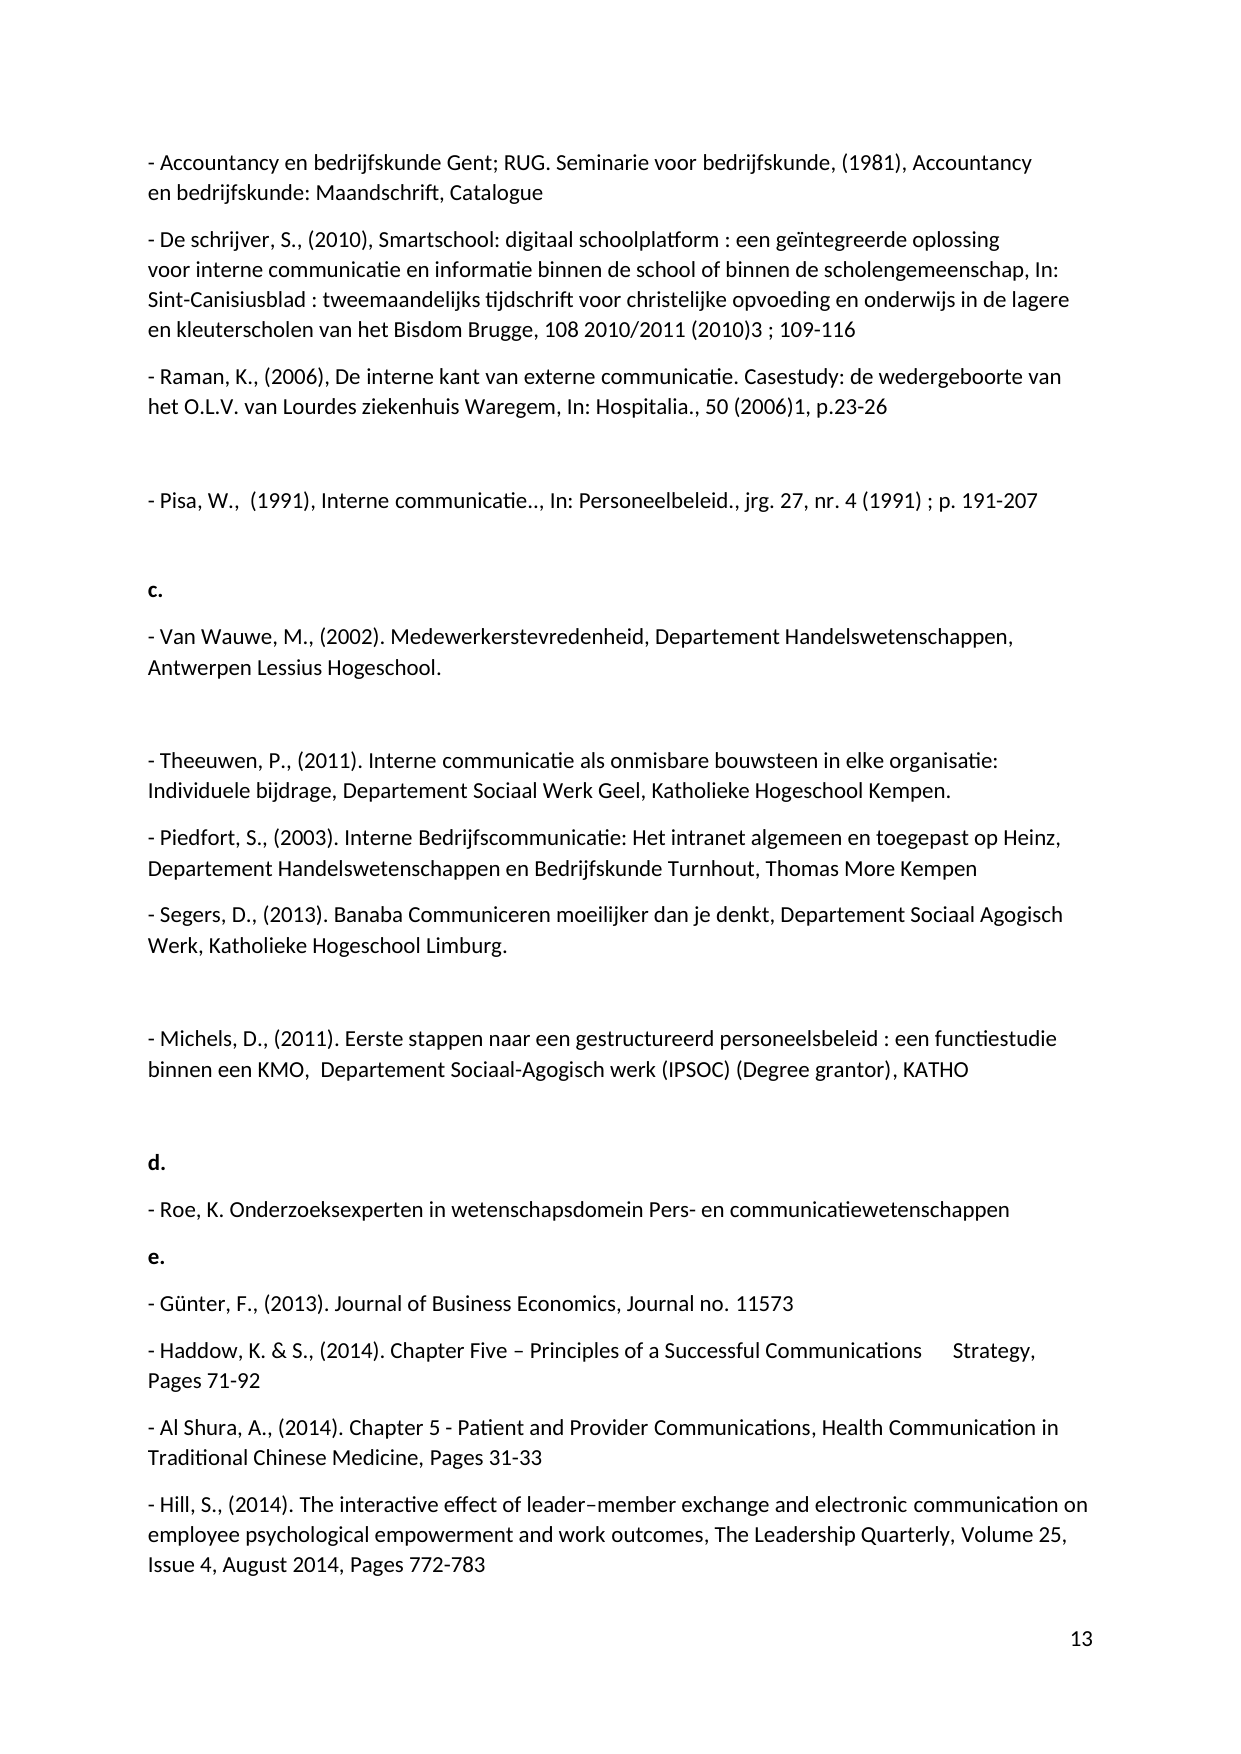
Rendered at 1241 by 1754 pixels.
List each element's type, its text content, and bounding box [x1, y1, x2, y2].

text - Segers, D., (2013). Banaba Communiceren moeilijker dan je denkt, Departement Sociaal Agogisch Werk, Katholieke Hogeschool Limburg. [148, 901, 1093, 959]
text - Piedfort, S., (2003). Interne Bedrijfscommunicatie: Het intranet algemeen en toegepast op Heinz, Departement Handelswetenschappen en Bedrijfskunde Turnhout, Thomas More Kempen [148, 823, 1093, 882]
text - Haddow, K. & S., (2014). Chapter Five – Principles of a Successful Communications Strategy, Pages 71-92 [148, 1336, 1093, 1394]
text c. [148, 576, 1093, 603]
text - Günter, F., (2013). Journal of Business Economics, Journal no. 11573 [148, 1289, 1093, 1317]
text - Theeuwen, P., (2011). Interne communicatie als onmisbare bouwsteen in elke organisatie: Individuele bijdrage, Departement Sociaal Werk Geel, Katholieke Hogeschool Kempen. [148, 746, 1093, 804]
text - De schrijver, S., (2010), Smartschool: digitaal schoolplatform : een geïntegreerde oplossing voor interne communicatie en informatie binnen de school of binnen de scholengemeenschap, In: Sint-Canisiusblad : tweemaandelijks tijdschrift voor christelijke opvoeding en onderwijs in de lagere en kleuterscholen van het Bisdom Brugge, 108 2010/2011 (2010)3 ; 109-116 [148, 225, 1093, 343]
text e. [148, 1242, 1093, 1270]
text - Raman, K., (2006), De interne kant van externe communicatie. Casestudy: de wedergeboorte van het O.L.V. van Lourdes ziekenhuis Waregem, In: Hospitalia., 50 (2006)1, p.23-26 [148, 362, 1093, 420]
text - Al Shura, A., (2014). Chapter 5 - Patient and Provider Communications, Health Communication in Traditional Chinese Medicine, Pages 31-33 [148, 1413, 1093, 1471]
text - Roe, K. Onderzoeksexperten in wetenschapsdomein Pers- en communicatiewetenschappen [148, 1195, 1093, 1223]
text - Pisa, W., (1991), Interne communicatie.., In: Personeelbeleid., jrg. 27, nr. 4 (1991) ; p. 191-207 [148, 486, 1093, 514]
text - Van Wauwe, M., (2002). Medewerkerstevredenheid, Departement Handelswetenschappen, Antwerpen Lessius Hogeschool. [148, 622, 1093, 681]
text d. [148, 1148, 1093, 1176]
text - Michels, D., (2011). Eerste stappen naar een gestructureerd personeelsbeleid : een functiestudie binnen een KMO, Departement Sociaal-Agogisch werk (IPSOC) (Degree grantor), KATHO [148, 1024, 1093, 1083]
text - Accountancy en bedrijfskunde Gent; RUG. Seminarie voor bedrijfskunde, (1981), Accountancy en bedrijfskunde: Maandschrift, Catalogue [148, 148, 1093, 206]
text - Hill, S., (2014). The interactive effect of leader–member exchange and electronic communication on employee psychological empowerment and work outcomes, The Leadership Quarterly, Volume 25, Issue 4, August 2014, Pages 772-783 [148, 1490, 1093, 1578]
